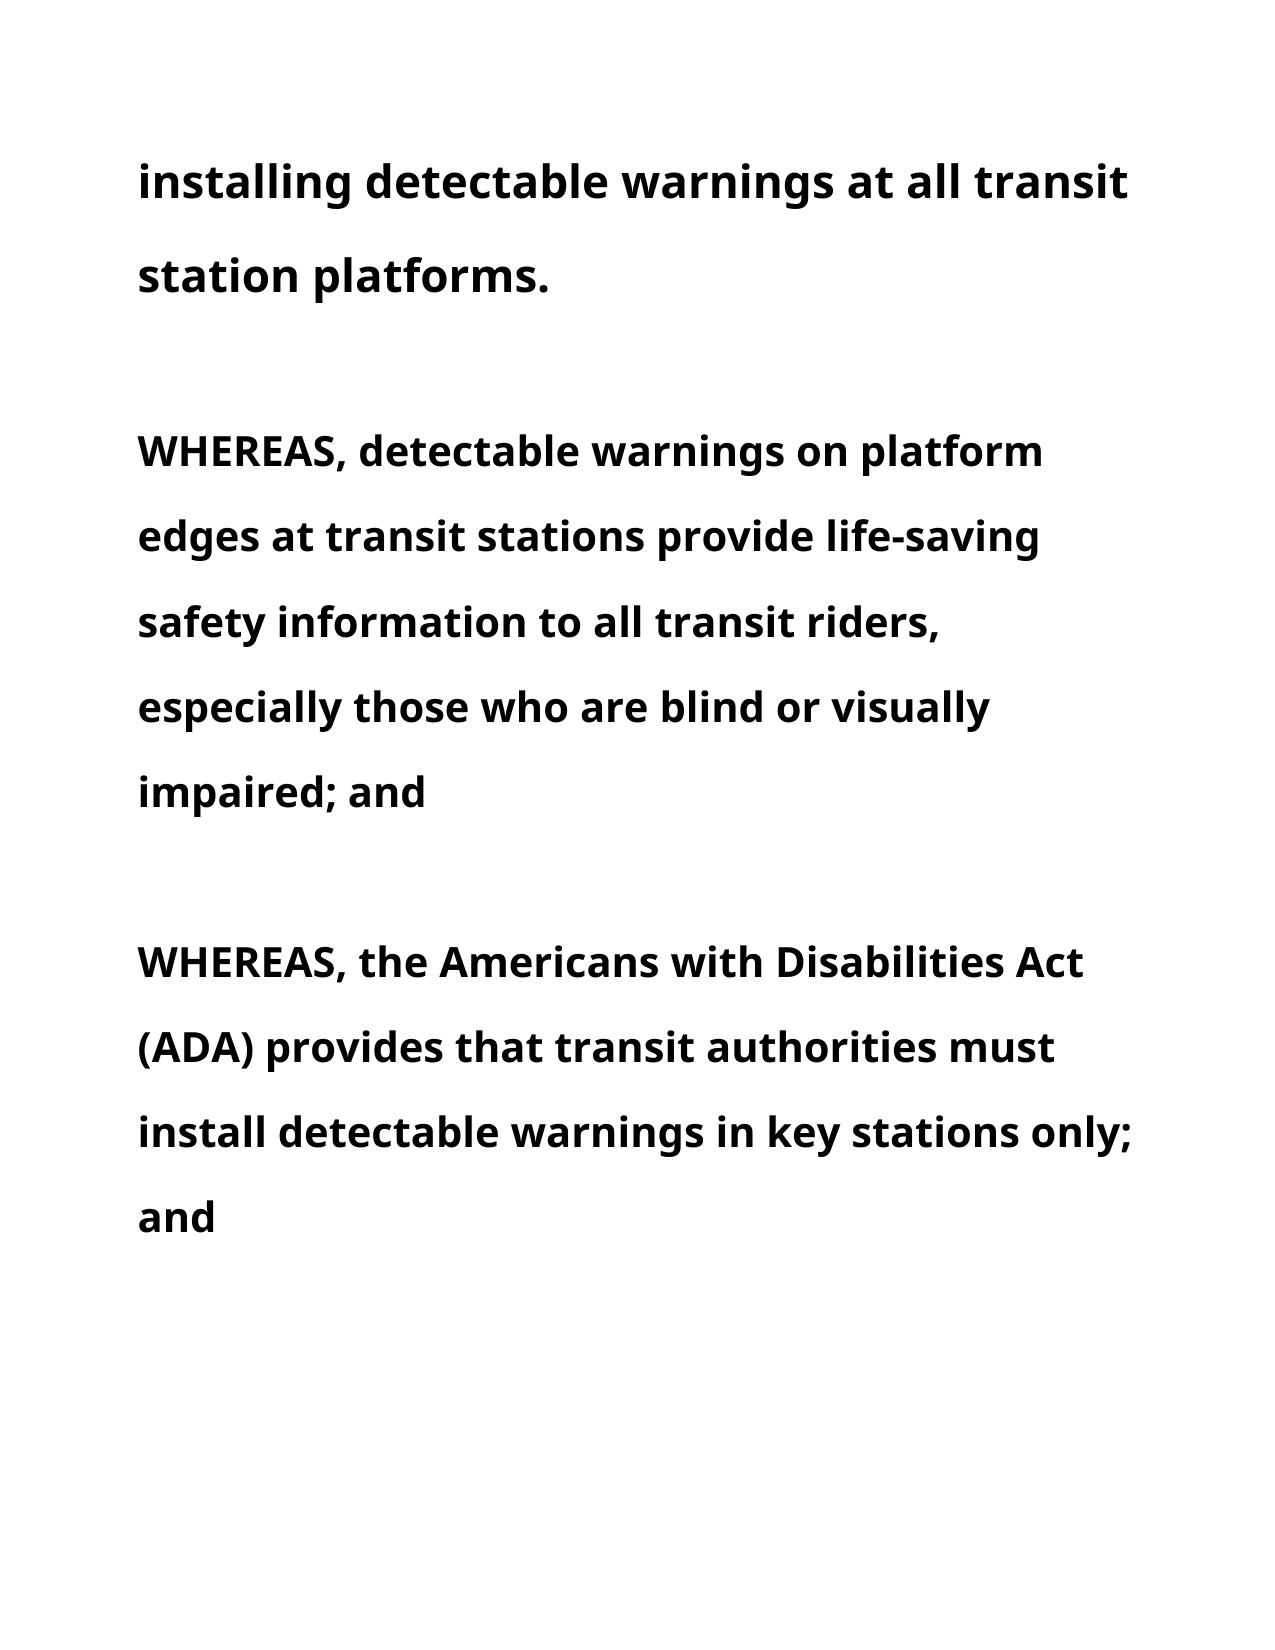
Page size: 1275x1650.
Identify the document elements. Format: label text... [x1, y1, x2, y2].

text WHEREAS, the Americans with Disabilities Act (ADA) provides that transit authorities must install detectable warnings in key stations only; and [137, 933, 1138, 1245]
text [137, 150, 1138, 306]
text WHEREAS, detectable warnings on platform edges at transit stations provide life-saving safety information to all transit riders, especially those who are blind or visually impaired; and [137, 422, 1138, 819]
